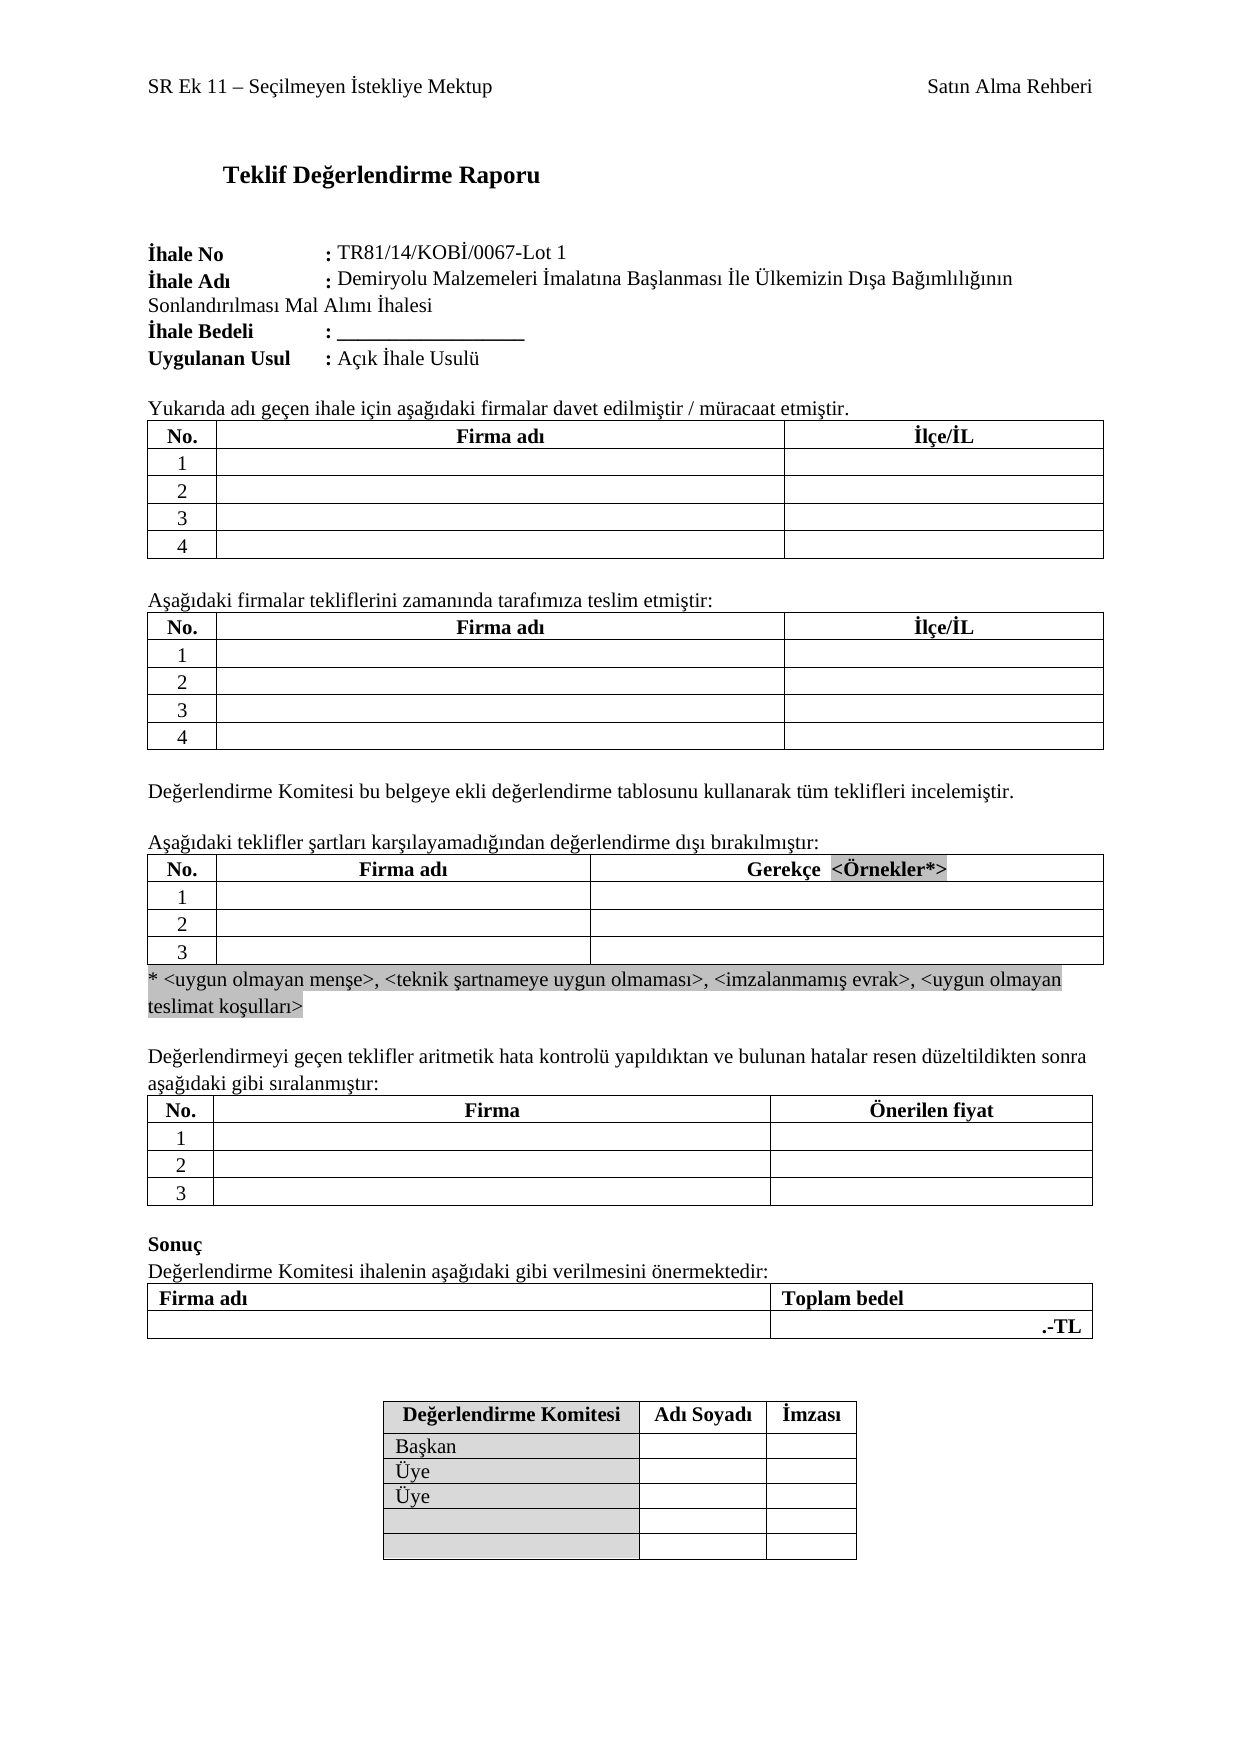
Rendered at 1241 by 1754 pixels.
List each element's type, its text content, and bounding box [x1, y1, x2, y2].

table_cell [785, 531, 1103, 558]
text Yukarıda adı geçen ihale için aşağıdaki firmalar davet edilmiştir / müracaat etmiştir. [148, 394, 1093, 420]
table_cell 2 [148, 476, 216, 503]
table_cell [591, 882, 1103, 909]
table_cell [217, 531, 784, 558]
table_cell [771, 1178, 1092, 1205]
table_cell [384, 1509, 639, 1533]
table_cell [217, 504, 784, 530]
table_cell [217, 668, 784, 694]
text Sonuç [148, 1230, 1093, 1256]
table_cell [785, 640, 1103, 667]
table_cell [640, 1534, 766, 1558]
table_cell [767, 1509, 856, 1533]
subtitle Teklif Değerlendirme Raporu [148, 160, 1093, 189]
text Uygulanan Usul : Açık İhale Usulü [148, 343, 1093, 370]
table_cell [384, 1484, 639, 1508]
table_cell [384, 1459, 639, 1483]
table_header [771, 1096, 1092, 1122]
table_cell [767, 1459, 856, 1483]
text İhale Bedeli : __________________ [148, 317, 1093, 343]
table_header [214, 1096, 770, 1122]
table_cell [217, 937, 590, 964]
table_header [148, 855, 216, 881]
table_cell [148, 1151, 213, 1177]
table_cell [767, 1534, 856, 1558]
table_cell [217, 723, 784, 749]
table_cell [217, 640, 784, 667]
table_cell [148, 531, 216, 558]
text * <uygun olmayan menşe>, <teknik şartnameye uygun olmaması>, <imzalanmamış evrak>, <uygun olmayan teslimat koşulları> [303, 965, 1093, 1018]
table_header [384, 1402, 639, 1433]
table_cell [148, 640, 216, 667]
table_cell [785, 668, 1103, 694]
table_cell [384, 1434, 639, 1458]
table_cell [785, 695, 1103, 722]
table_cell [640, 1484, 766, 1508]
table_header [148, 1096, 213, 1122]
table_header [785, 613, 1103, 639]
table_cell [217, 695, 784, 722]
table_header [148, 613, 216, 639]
text Aşağıdaki firmalar tekliflerini zamanında tarafımıza teslim etmiştir: [148, 559, 1093, 612]
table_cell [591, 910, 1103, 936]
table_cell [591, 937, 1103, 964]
text Değerlendirmeyi geçen teklifler aritmetik hata kontrolü yapıldıktan ve bulunan hatalar resen düzeltildikten sonra aşağıdaki gibi sıralanmıştır: [148, 1042, 1093, 1095]
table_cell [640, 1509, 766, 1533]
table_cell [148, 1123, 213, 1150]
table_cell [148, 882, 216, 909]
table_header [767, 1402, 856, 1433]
text Değerlendirme Komitesi bu belgeye ekli değerlendirme tablosunu kullanarak tüm teklifleri incelemiştir. [148, 750, 1093, 803]
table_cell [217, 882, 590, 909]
table_header İlçe/İL [785, 421, 1103, 448]
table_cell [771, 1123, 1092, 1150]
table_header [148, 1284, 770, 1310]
table_header No. [148, 421, 216, 448]
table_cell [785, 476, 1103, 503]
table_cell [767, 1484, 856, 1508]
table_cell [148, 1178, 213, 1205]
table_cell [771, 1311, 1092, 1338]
table_header Firma adı [217, 421, 784, 448]
text İhale No : TR81/14/KOBİ/0067-Lot 1 [148, 240, 1093, 266]
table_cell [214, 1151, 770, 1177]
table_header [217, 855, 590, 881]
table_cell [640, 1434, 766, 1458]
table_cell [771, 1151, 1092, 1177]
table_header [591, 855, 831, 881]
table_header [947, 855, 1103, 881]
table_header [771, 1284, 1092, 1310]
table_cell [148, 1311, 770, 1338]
text Değerlendirme Komitesi ihalenin aşağıdaki gibi verilmesini önermektedir: [148, 1256, 1093, 1283]
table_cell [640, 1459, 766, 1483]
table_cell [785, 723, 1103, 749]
table_cell 1 [148, 449, 216, 475]
text İhale Adı : Demiryolu Malzemeleri İmalatına Başlanması İle Ülkemizin Dışa Bağımlılığının Sonlandırılması Mal Alımı İhalesi [148, 266, 1093, 317]
text Aşağıdaki teklifler şartları karşılayamadığından değerlendirme dışı bırakılmıştır: [148, 827, 1093, 854]
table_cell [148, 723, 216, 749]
table_cell [217, 449, 784, 475]
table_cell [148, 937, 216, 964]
table_cell [217, 476, 784, 503]
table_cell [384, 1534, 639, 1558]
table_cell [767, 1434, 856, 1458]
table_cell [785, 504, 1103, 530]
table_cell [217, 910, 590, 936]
table_cell [785, 449, 1103, 475]
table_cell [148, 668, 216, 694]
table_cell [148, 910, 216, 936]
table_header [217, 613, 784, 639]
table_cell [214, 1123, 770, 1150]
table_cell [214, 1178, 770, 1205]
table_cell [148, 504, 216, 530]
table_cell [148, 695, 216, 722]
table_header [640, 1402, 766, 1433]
